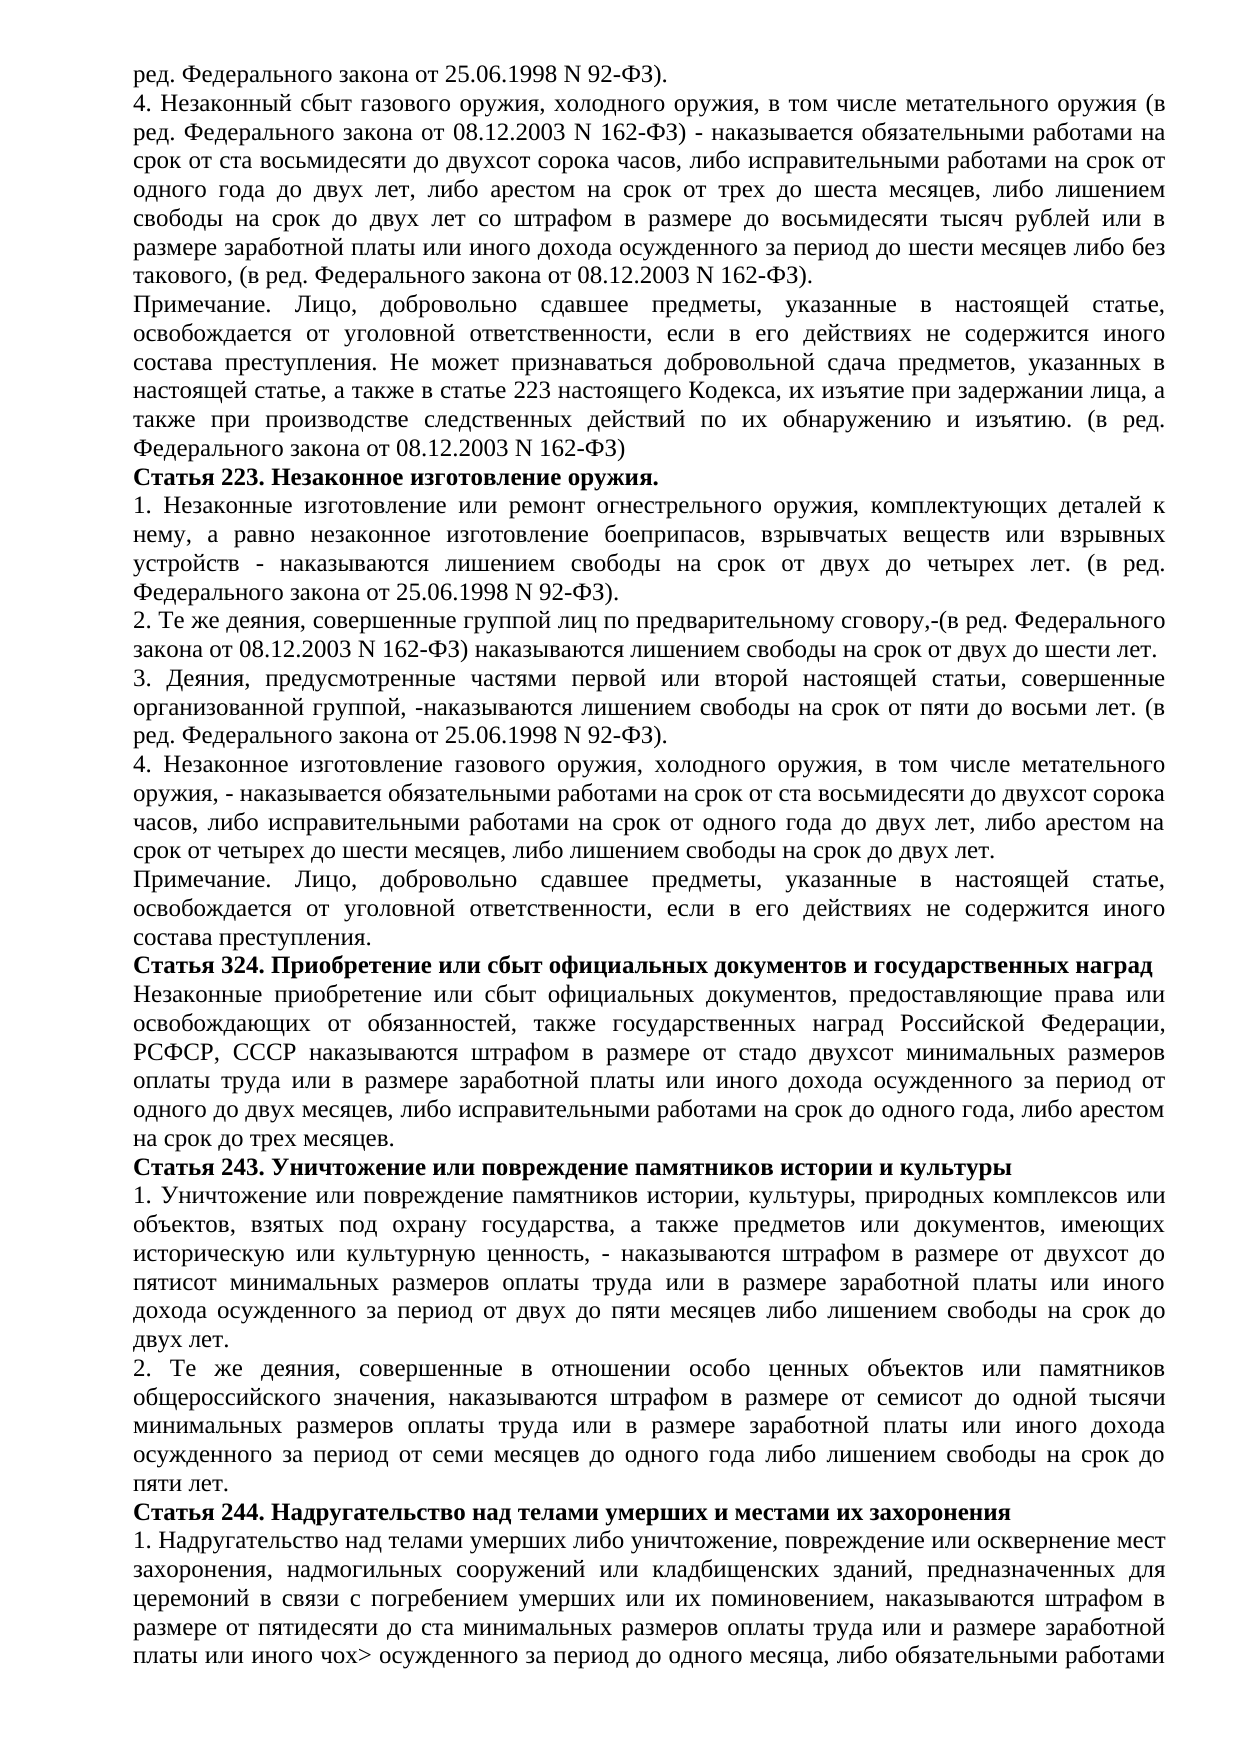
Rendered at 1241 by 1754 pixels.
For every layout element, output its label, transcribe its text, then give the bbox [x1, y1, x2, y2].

text Статья 244. Надругательство над телами умерших и местами их захоронения [133, 1497, 1166, 1525]
text Статья 243. Уничтожение или повреждение памятников истории и культуры [133, 1152, 1166, 1180]
text 1. Уничтожение или повреждение памятников истории, культуры, природных комплексов или объектов, взятых под охрану государства, а также предметов или документов, имеющих историческую или культурную ценность, - наказываются штрафом в размере от двухсот до пятисот минимальных размеров оплаты труда или в размере заработной платы или иного дохода осужденного за период от двух до пяти месяцев либо лишением свободы на срок до двух лет. [133, 1180, 1166, 1353]
text Статья 324. Приобретение или сбыт официальных документов и государственных наград [133, 950, 1166, 979]
text Статья 223. Незаконное изготовление оружия. [133, 462, 1166, 490]
text 4. Незаконное изготовление газового оружия, холодного оружия, в том числе метательного оружия, - наказывается обязательными работами на срок от ста восьмидесяти до двухсот сорока часов, либо исправительными работами на срок от одного года до двух лет, либо арестом на срок от четырех до шести месяцев, либо лишением свободы на срок до двух лет. [133, 749, 1166, 864]
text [133, 1525, 1166, 1669]
text 2. Те же деяния, совершенные группой лиц по предварительному сговору,-(в ред. Федерального закона от 08.12.2003 N 162-ФЗ) наказываются лишением свободы на срок от двух до шести лет. [133, 605, 1166, 663]
text Незаконные приобретение или сбыт официальных документов, предоставляющие права или освобождающих от обязанностей, также государственных наград Российской Федерации, РСФСР, СССР наказываются штрафом в размере от стадо двухсот минимальных размеров оплаты труда или в размере заработной платы или иного дохода осужденного за период от одного до двух месяцев, либо исправительными работами на срок до одного года, либо арестом на срок до трех месяцев. [133, 979, 1166, 1152]
text 4. Незаконный сбыт газового оружия, холодного оружия, в том числе метательного оружия (в ред. Федерального закона от 08.12.2003 N 162-ФЗ) - наказывается обязательными работами на срок от ста восьмидесяти до двухсот сорока часов, либо исправительными работами на срок от одного года до двух лет, либо арестом на срок от трех до шеста месяцев, либо лишением свободы на срок до двух лет со штрафом в размере до восьмидесяти тысяч рублей или в размере заработной платы или иного дохода осужденного за период до шести месяцев либо без такового, (в ред. Федерального закона от 08.12.2003 N 162-ФЗ). [133, 88, 1166, 289]
text Примечание. Лицо, добровольно сдавшее предметы, указанные в настоящей статье, освобождается от уголовной ответственности, если в его действиях не содержится иного состава преступления. Не может признаваться добровольной сдача предметов, указанных в настоящей статье, а также в статье 223 настоящего Кодекса, их изъятие при задержании лица, а также при производстве следственных действий по их обнаружению и изъятию. (в ред. Федерального закона от 08.12.2003 N 162-ФЗ) [133, 289, 1166, 462]
text 1. Незаконные изготовление или ремонт огнестрельного оружия, комплектующих деталей к нему, а равно незаконное изготовление боеприпасов, взрывчатых веществ или взрывных устройств - наказываются лишением свободы на срок от двух до четырех лет. (в ред. Федерального закона от 25.06.1998 N 92-ФЗ). [133, 490, 1166, 605]
text Примечание. Лицо, добровольно сдавшее предметы, указанные в настоящей статье, освобождается от уголовной ответственности, если в его действиях не содержится иного состава преступления. [133, 864, 1166, 950]
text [133, 59, 1166, 88]
text 2. Те же деяния, совершенные в отношении особо ценных объектов или памятников общероссийского значения, наказываются штрафом в размере от семисот до одной тысячи минимальных размеров оплаты труда или в размере заработной платы или иного дохода осужденного за период от семи месяцев до одного года либо лишением свободы на срок до пяти лет. [133, 1353, 1166, 1497]
text 3. Деяния, предусмотренные частями первой или второй настоящей статьи, совершенные организованной группой, -наказываются лишением свободы на срок от пяти до восьми лет. (в ред. Федерального закона от 25.06.1998 N 92-ФЗ). [133, 663, 1166, 749]
